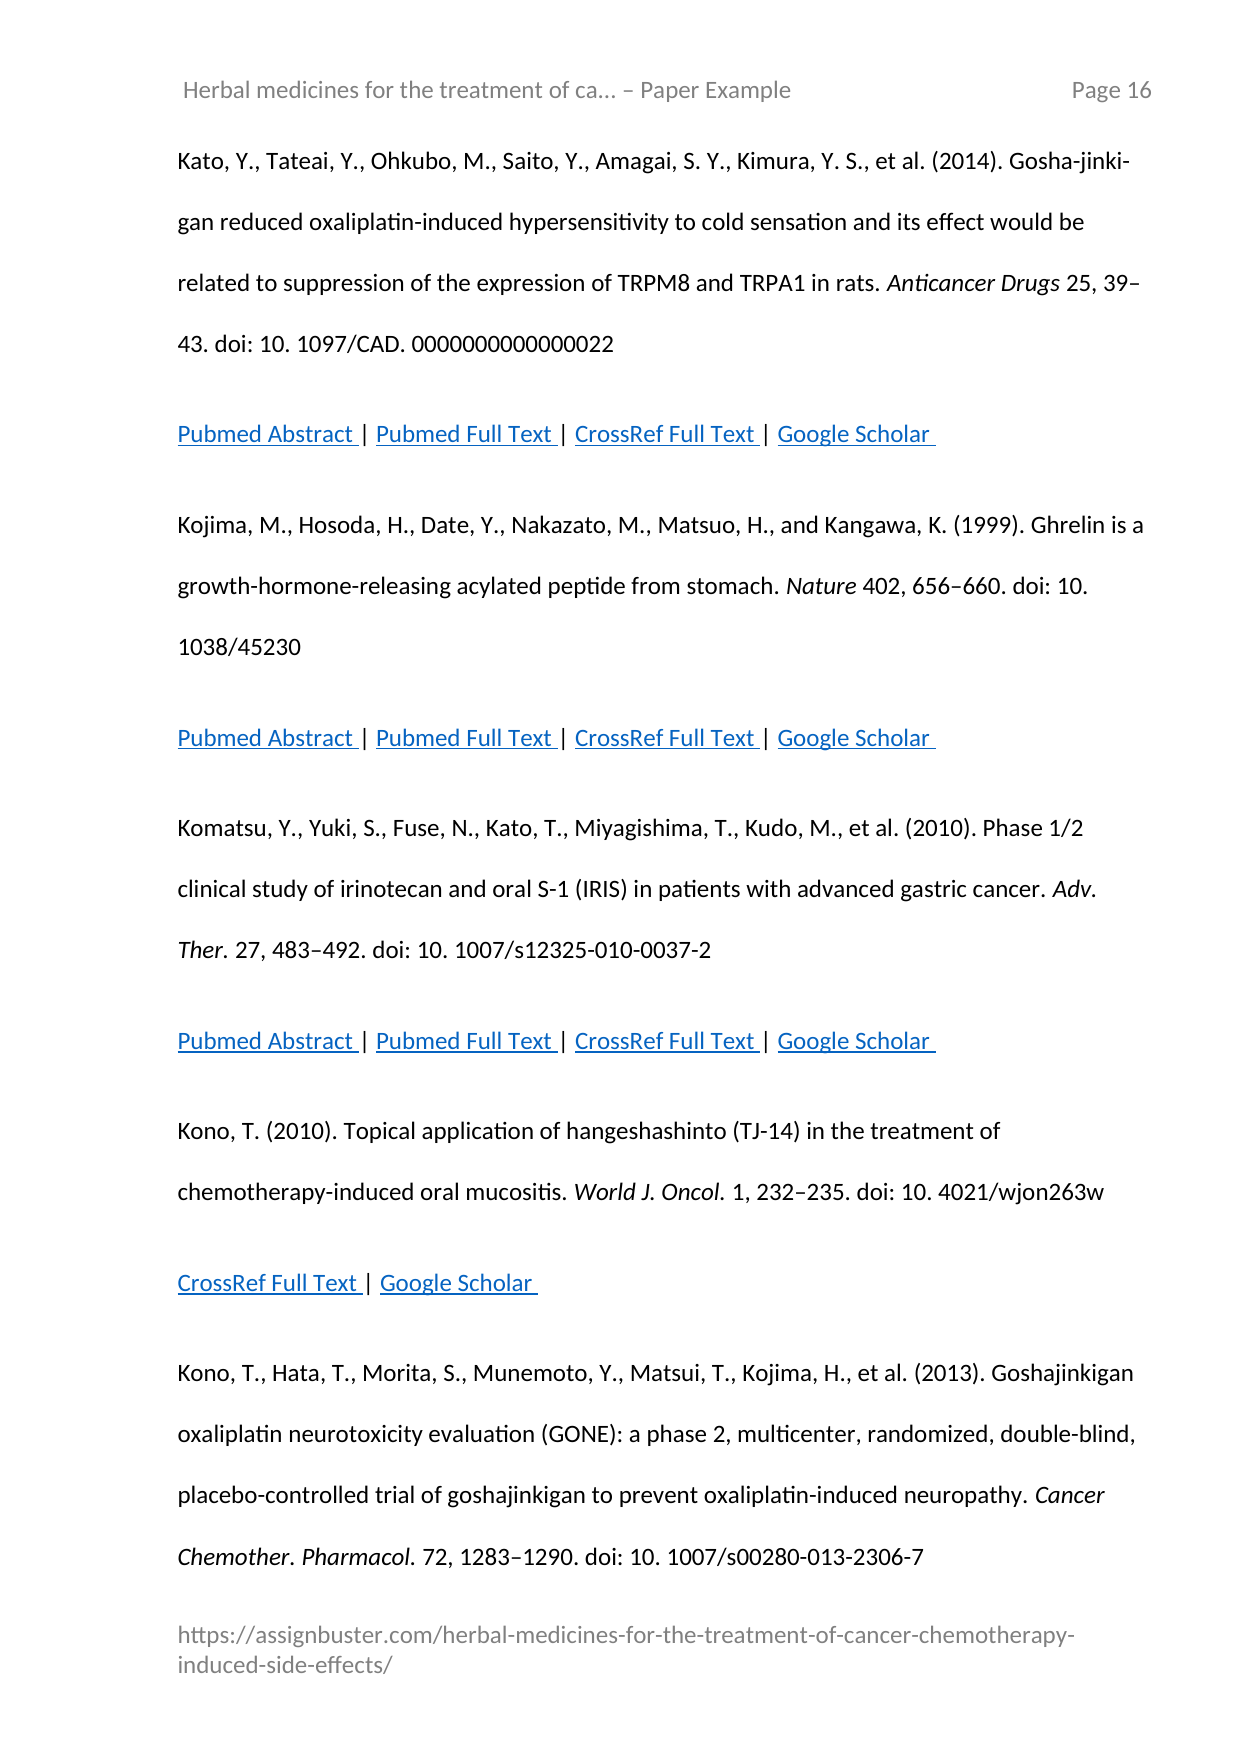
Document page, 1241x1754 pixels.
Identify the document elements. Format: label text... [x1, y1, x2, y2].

text Pubmed Abstract | Pubmed Full Text | CrossRef Full Text | Google Scholar [177, 419, 1152, 449]
text Kono, T. (2010). Topical application of hangeshashinto (TJ-14) in the treatment of chemotherapy-induced oral mucositis. World J. Oncol. 1, 232–235. doi: 10. 4021/wjon263w [177, 1115, 1152, 1207]
text CrossRef Full Text | Google Scholar [177, 1267, 1152, 1297]
text Kono, T., Hata, T., Morita, S., Munemoto, Y., Matsui, T., Kojima, H., et al. (2013). Goshajinkigan oxaliplatin neurotoxicity evaluation (GONE): a phase 2, multicenter, randomized, double-blind, placebo-controlled trial of goshajinkigan to prevent oxaliplatin-induced neuropathy. Cancer Chemother. Pharmacol. 72, 1283–1290. doi: 10. 1007/s00280-013-2306-7 [177, 1357, 1152, 1571]
text Pubmed Abstract | Pubmed Full Text | CrossRef Full Text | Google Scholar [177, 1025, 1152, 1055]
text Kojima, M., Hosoda, H., Date, Y., Nakazato, M., Matsuo, H., and Kangawa, K. (1999). Ghrelin is a growth-hormone-releasing acylated peptide from stomach. Nature 402, 656–660. doi: 10. 1038/45230 [177, 509, 1152, 662]
text Pubmed Abstract | Pubmed Full Text | CrossRef Full Text | Google Scholar [177, 722, 1152, 752]
text Kato, Y., Tateai, Y., Ohkubo, M., Saito, Y., Amagai, S. Y., Kimura, Y. S., et al. (2014). Gosha-jinki-gan reduced oxaliplatin-induced hypersensitivity to cold sensation and its effect would be related to suppression of the expression of TRPM8 and TRPA1 in rats. Anticancer Drugs 25, 39–43. doi: 10. 1097/CAD. 0000000000000022 [177, 145, 1152, 359]
text Komatsu, Y., Yuki, S., Fuse, N., Kato, T., Miyagishima, T., Kudo, M., et al. (2010). Phase 1/2 clinical study of irinotecan and oral S-1 (IRIS) in patients with advanced gastric cancer. Adv. Ther. 27, 483–492. doi: 10. 1007/s12325-010-0037-2 [177, 812, 1152, 965]
